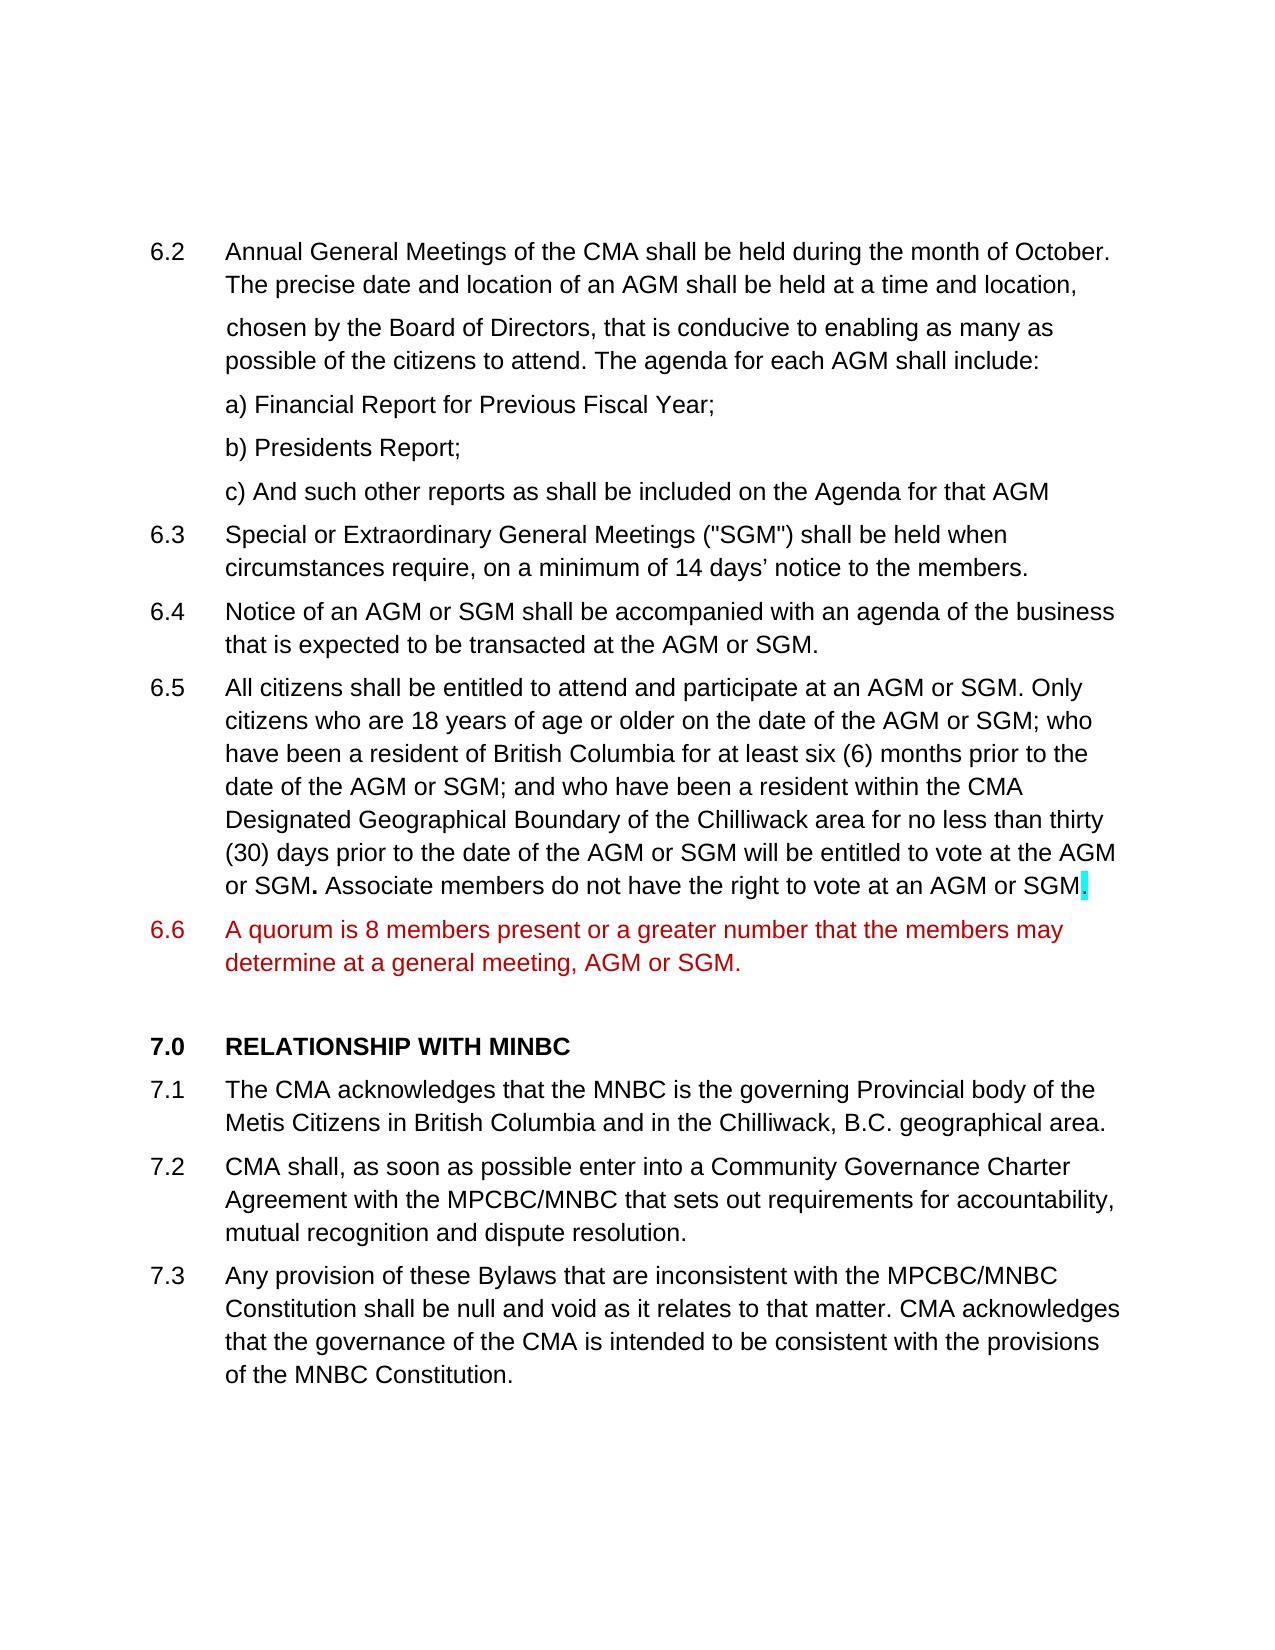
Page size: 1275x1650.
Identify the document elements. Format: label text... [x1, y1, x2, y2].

text 6.2 Annual General Meetings of the CMA shall be held during the month of October. The precise date and location of an AGM shall be held at a time and location, [150, 237, 1125, 299]
text 7.1 The CMA acknowledges that the MNBC is the governing Provincial body of the Metis Citizens in British Columbia and in the Chilliwack, B.C. geographical area. [150, 1075, 1125, 1137]
text 7.3 Any provision of these Bylaws that are inconsistent with the MPCBC/MNBC Constitution shall be null and void as it relates to that matter. CMA acknowledges that the governance of the CMA is intended to be consistent with the provisions of the MNBC Constitution. [150, 1261, 1125, 1389]
text c) And such other reports as shall be included on the Agenda for that AGM [225, 477, 1125, 505]
text 6.4 Notice of an AGM or SGM shall be accompanied with an agenda of the business that is expected to be transacted at the AGM or SGM. [150, 597, 1125, 658]
text a) Financial Report for Previous Fiscal Year; [150, 390, 1125, 418]
text 7.0 RELATIONSHIP WITH MINBC [150, 1032, 1125, 1060]
text chosen by the Board of Directors, that is conducive to enabling as many as possible of the citizens to attend. The agenda for each AGM shall include: [150, 313, 1125, 375]
text 6.5 All citizens shall be entitled to attend and participate at an AGM or SGM. Only citizens who are 18 years of age or older on the date of the AGM or SGM; who have been a resident of British Columbia for at least six (6) months prior to the date of the AGM or SGM; and who have been a resident within the CMA Designated Geographical Boundary of the Chilliwack area for no less than thirty (30) days prior to the date of the AGM or SGM will be entitled to vote at the AGM or SGM. Associate members do not have the right to vote at an AGM or SGM. [150, 673, 1125, 900]
text 6.6 A quorum is 8 members present or a greater number that the members may determine at a general meeting, AGM or SGM. [150, 914, 1125, 976]
text b) Presidents Report; [225, 433, 1125, 462]
text 6.3 Special or Extraordinary General Meetings ("SGM") shall be held when circumstances require, on a minimum of 14 days’ notice to the members. [150, 520, 1125, 582]
text 7.2 CMA shall, as soon as possible enter into a Community Governance Charter Agreement with the MPCBC/MNBC that sets out requirements for accountability, mutual recognition and dispute resolution. [150, 1152, 1125, 1246]
